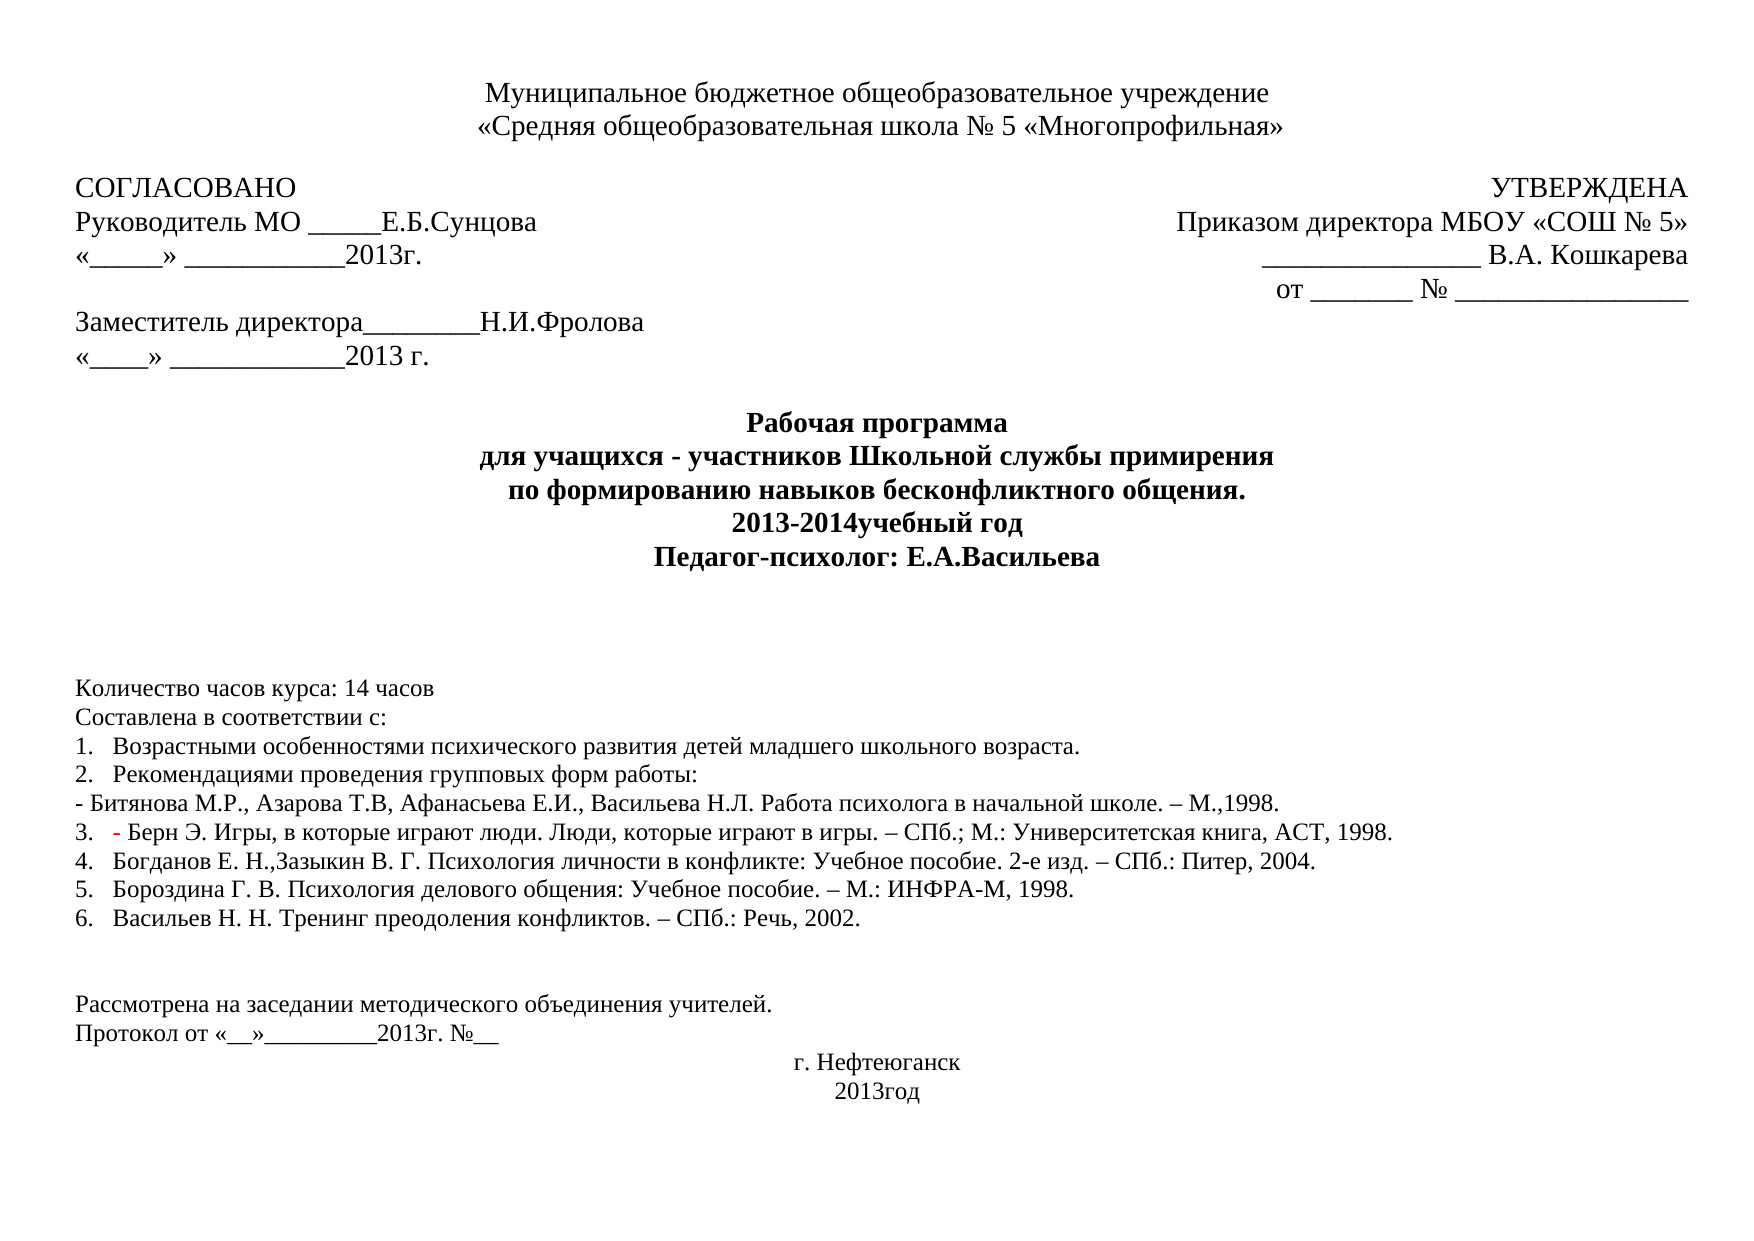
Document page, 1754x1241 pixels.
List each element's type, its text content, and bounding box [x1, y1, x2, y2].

text - Битянова М.Р., Азарова Т.В, Афанасьева Е.И., Васильева Н.Л. Работа психолога в начальной школе. – М.,1998. [75, 788, 1679, 817]
list Васильев Н. Н. Тренинг преодоления конфликтов. – СПб.: Речь, 2002. [75, 903, 1679, 932]
text Педагог-психолог: Е.А.Васильева [75, 539, 1679, 573]
text «Средняя общеобразовательная школа № 5 «Многопрофильная» [75, 108, 1679, 142]
table_header СОГЛАСОВАНО Руководитель МО _____Е.Б.Сунцова «_____» ___________2013г. Заместитель директора________Н.И.Фролова «____» ____________2013 г. [64, 170, 828, 371]
list Бороздина Г. В. Психология делового общения: Учебное пособие. – М.: ИНФРА-М, 1998. [75, 874, 1679, 903]
text г. Нефтеюганск [75, 1047, 1679, 1076]
text Составлена в соответствии с: [75, 702, 1679, 731]
text 2013год [75, 1076, 1679, 1104]
text Протокол от «__»_________2013г. №__ [75, 1018, 1679, 1047]
text Количество часов курса: 14 часов [75, 673, 1679, 702]
text для учащихся - участников Школьной службы примирения [75, 438, 1679, 472]
list Рекомендациями проведения групповых форм работы: [75, 759, 1679, 788]
text 2013-2014учебный год [75, 506, 1679, 539]
table_header УТВЕРЖДЕНА Приказом директора МБОУ «СОШ № 5» _______________ В.А. Кошкарева от _______ № ________________ [828, 170, 1699, 371]
list Возрастными особенностями психического развития детей младшего школьного возраста. [75, 731, 1679, 759]
text Рассмотрена на заседании методического объединения учителей. [75, 989, 1679, 1018]
list - Берн Э. Игры, в которые играют люди. Люди, которые играют в игры. – СПб.; М.: Университетская книга, АСТ, 1998. [75, 817, 1679, 846]
text Рабочая программа [75, 405, 1679, 438]
list Богданов Е. Н.,Зазыкин В. Г. Психология личности в конфликте: Учебное пособие. 2-е изд. – СПб.: Питер, 2004. [75, 846, 1679, 874]
text по формированию навыков бесконфликтного общения. [75, 472, 1679, 506]
text Муниципальное бюджетное общеобразовательное учреждение [75, 75, 1679, 108]
